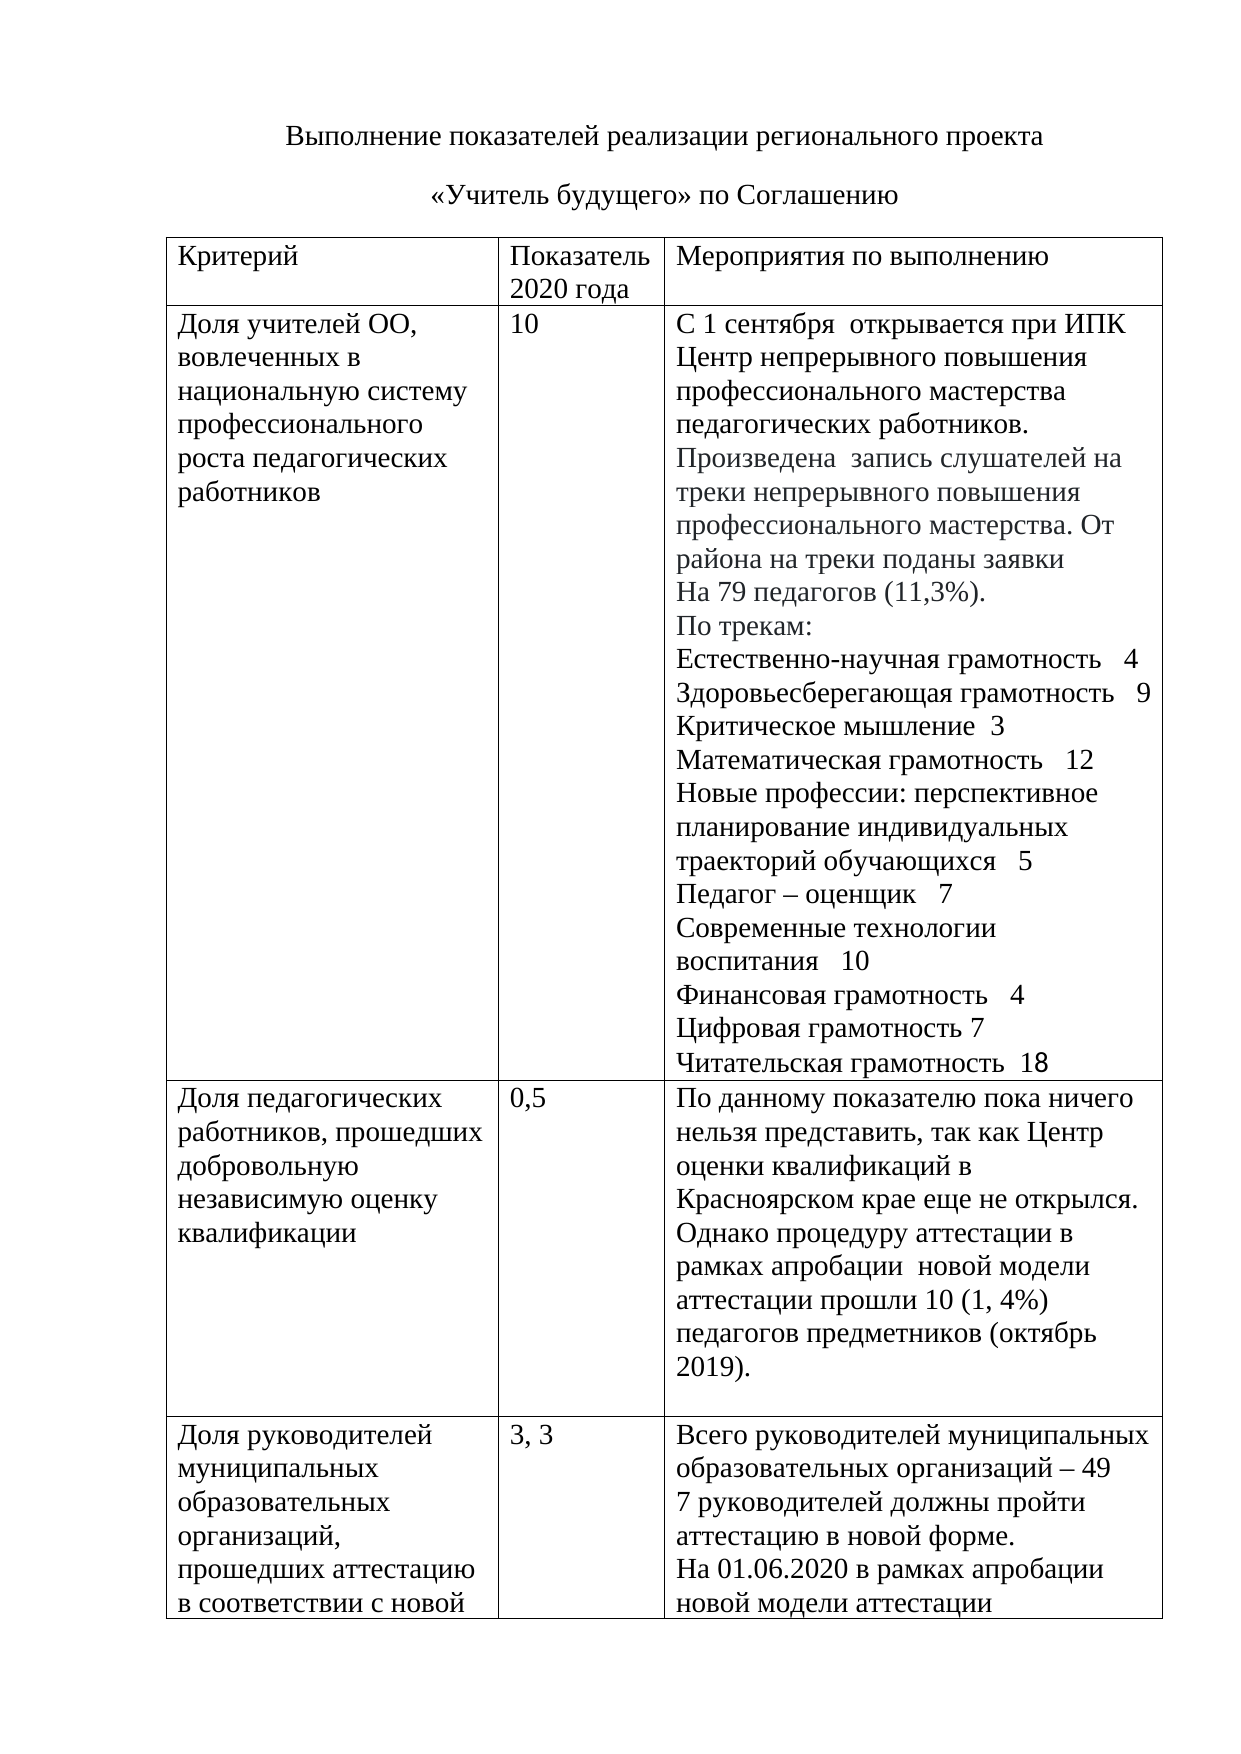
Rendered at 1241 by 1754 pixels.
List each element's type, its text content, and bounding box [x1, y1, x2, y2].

text Выполнение показателей реализации регионального проекта [177, 118, 1152, 152]
table_cell С 1 сентября открывается при ИПК Центр непрерывного повышения профессионального мастерства педагогических работников. Произведена запись слушателей на треки непрерывного повышения профессионального мастерства. От района на треки поданы заявки На 79 педагогов (11,3%). По трекам: Естественно-научная грамотность 4 Здоровьесберегающая грамотность 9 Критическое мышление 3 Математическая грамотность 12 Новые профессии: перспективное планирование индивидуальных траекторий обучающихся 5 Педагог – оценщик 7 Современные технологии воспитания 10 Финансовая грамотность 4 Цифровая грамотность 7 Читательская грамотность 18 [665, 306, 1162, 1079]
table_cell По данному показателю пока ничего нельзя представить, так как Центр оценки квалификаций в Красноярском крае еще не открылся. Однако процедуру аттестации в рамках апробации новой модели аттестации прошли 10 (1, 4%) педагогов предметников (октябрь 2019). [665, 1081, 1162, 1416]
table_cell Доля педагогических работников, прошедших добровольную независимую оценку квалификации [167, 1081, 498, 1416]
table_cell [167, 1417, 498, 1618]
table_cell 10 [499, 306, 664, 1079]
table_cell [665, 1417, 1162, 1618]
table_header Критерий [167, 238, 498, 305]
text «Учитель будущего» по Соглашению [177, 177, 1152, 211]
table_header Мероприятия по выполнению [665, 238, 1162, 305]
table_header Показатель 2020 года [499, 238, 664, 305]
table_cell 3, 3 [499, 1417, 664, 1618]
table_cell 0,5 [499, 1081, 664, 1416]
table_cell Доля учителей ОО, вовлеченных в национальную систему профессионального роста педагогических работников [167, 306, 498, 1079]
